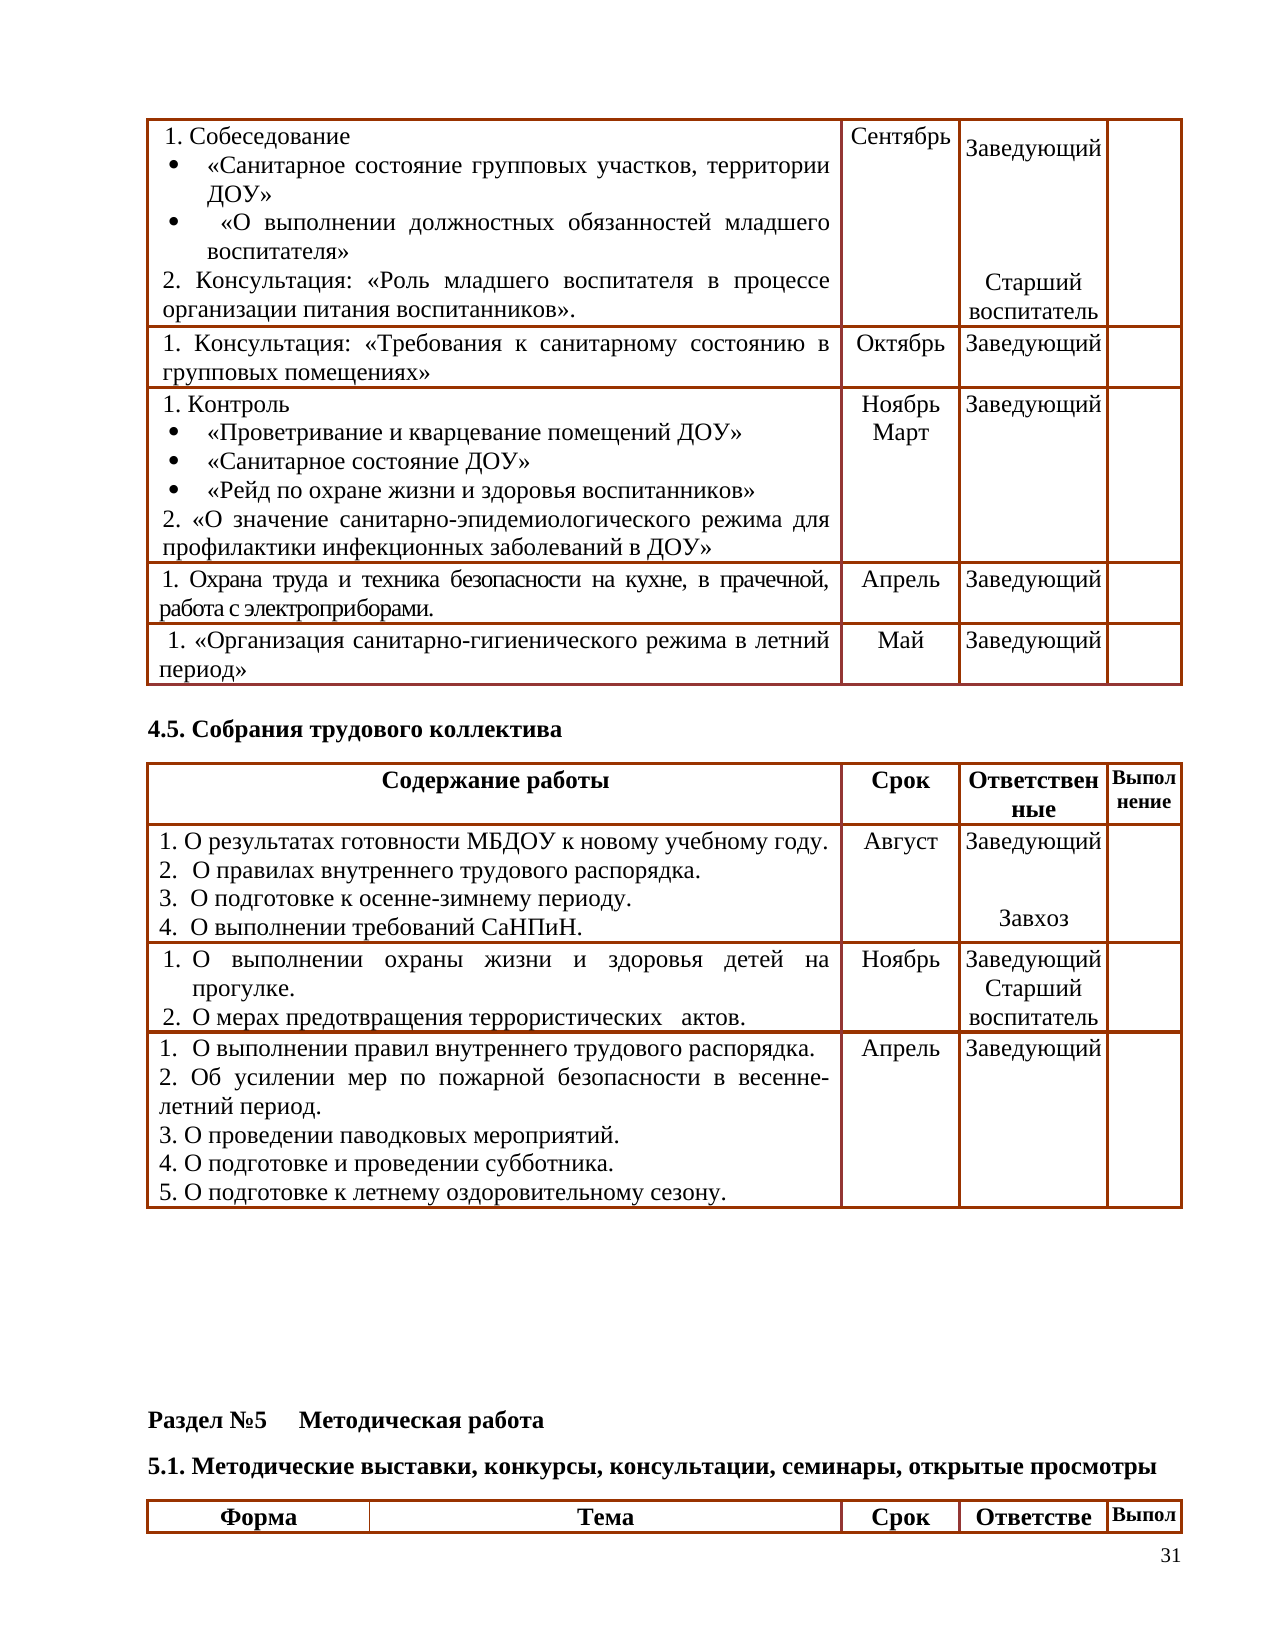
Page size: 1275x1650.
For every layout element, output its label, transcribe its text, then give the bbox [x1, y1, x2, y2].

table_header Срок [843, 765, 958, 823]
table_cell Август [843, 826, 958, 941]
table_header Ответствен ные [961, 765, 1106, 823]
table_cell Заведующий Завхоз [961, 826, 1106, 941]
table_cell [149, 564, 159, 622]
table_cell [1109, 1034, 1180, 1206]
table_cell Апрель [843, 1034, 958, 1206]
table_cell Октябрь [843, 328, 958, 386]
table_cell Заведующий [961, 625, 1106, 682]
table_header Ответственные [961, 1502, 1106, 1531]
table_cell О выполнении охраны жизни и здоровья детей на прогулке. О мерах предотвращения террористических актов. [149, 944, 840, 1030]
table_cell Апрель [843, 564, 958, 622]
table_cell Заведующий Старший воспитатель [961, 944, 1106, 1030]
text 5.1. Методические выставки, конкурсы, консультации, семинары, открытые просмотры [148, 1451, 1181, 1480]
text 4.5. Собрания трудового коллектива [148, 714, 1181, 743]
table_cell [1109, 944, 1180, 1030]
table_header Выполнение [1109, 765, 1180, 823]
table_cell [1109, 389, 1180, 561]
table_cell [1109, 328, 1180, 386]
table_cell Заведующий [961, 1034, 1106, 1206]
table_cell Май [843, 625, 958, 682]
table_cell 1. Собеседование «Санитарное состояние групповых участков, территории ДОУ» «О выполнении должностных обязанностей младшего воспитателя» 2. Консультация: «Роль младшего воспитателя в процессе организации питания воспитанников». [149, 121, 840, 325]
table_cell Ноябрь [843, 944, 958, 1030]
table_cell Ноябрь Март [843, 389, 958, 561]
table_header Тема [370, 1502, 840, 1531]
table_header Форма [149, 1502, 369, 1531]
table_cell Заведующий [961, 564, 1106, 622]
table_cell 1. О результатах готовности МБДОУ к новому учебному году. 2. О правилах внутреннего трудового распорядка. 3. О подготовке к осенне-зимнему периоду. 4. О выполнении требований СаНПиН. [149, 826, 840, 941]
table_cell О выполнении правил внутреннего трудового распорядка. 2. Об усилении мер по пожарной безопасности в весенне-летний период. 3. О проведении паводковых мероприятий. 4. О подготовке и проведении субботника. 5. О подготовке к летнему оздоровительному сезону. [149, 1034, 840, 1206]
text Раздел №5 Методическая работа [148, 1406, 1270, 1434]
table_cell [1109, 121, 1180, 325]
table_cell [1109, 625, 1180, 682]
table_cell 1. Контроль «Проветривание и кварцевание помещений ДОУ» «Санитарное состояние ДОУ» «Рейд по охране жизни и здоровья воспитанников» 2. «О значение санитарно-эпидемиологического режима для профилактики инфекционных заболеваний в ДОУ» [149, 389, 840, 561]
table_header Выполнение [1109, 1502, 1180, 1531]
table_cell Заведующий [961, 328, 1106, 386]
table_cell 1. Консультация: «Требования к санитарному состоянию в групповых помещениях» [149, 328, 840, 386]
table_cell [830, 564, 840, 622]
table_cell [1109, 564, 1180, 622]
table_cell Заведующий [961, 389, 1106, 561]
table_cell 1. «Организация санитарно-гигиенического режима в летний период» [149, 625, 840, 682]
table_cell [1109, 826, 1180, 941]
table_header Содержание работы [149, 765, 840, 823]
table_cell Заведующий Старший воспитатель [961, 121, 1106, 325]
table_header Срок [843, 1502, 958, 1531]
table_cell Сентябрь [843, 121, 958, 325]
